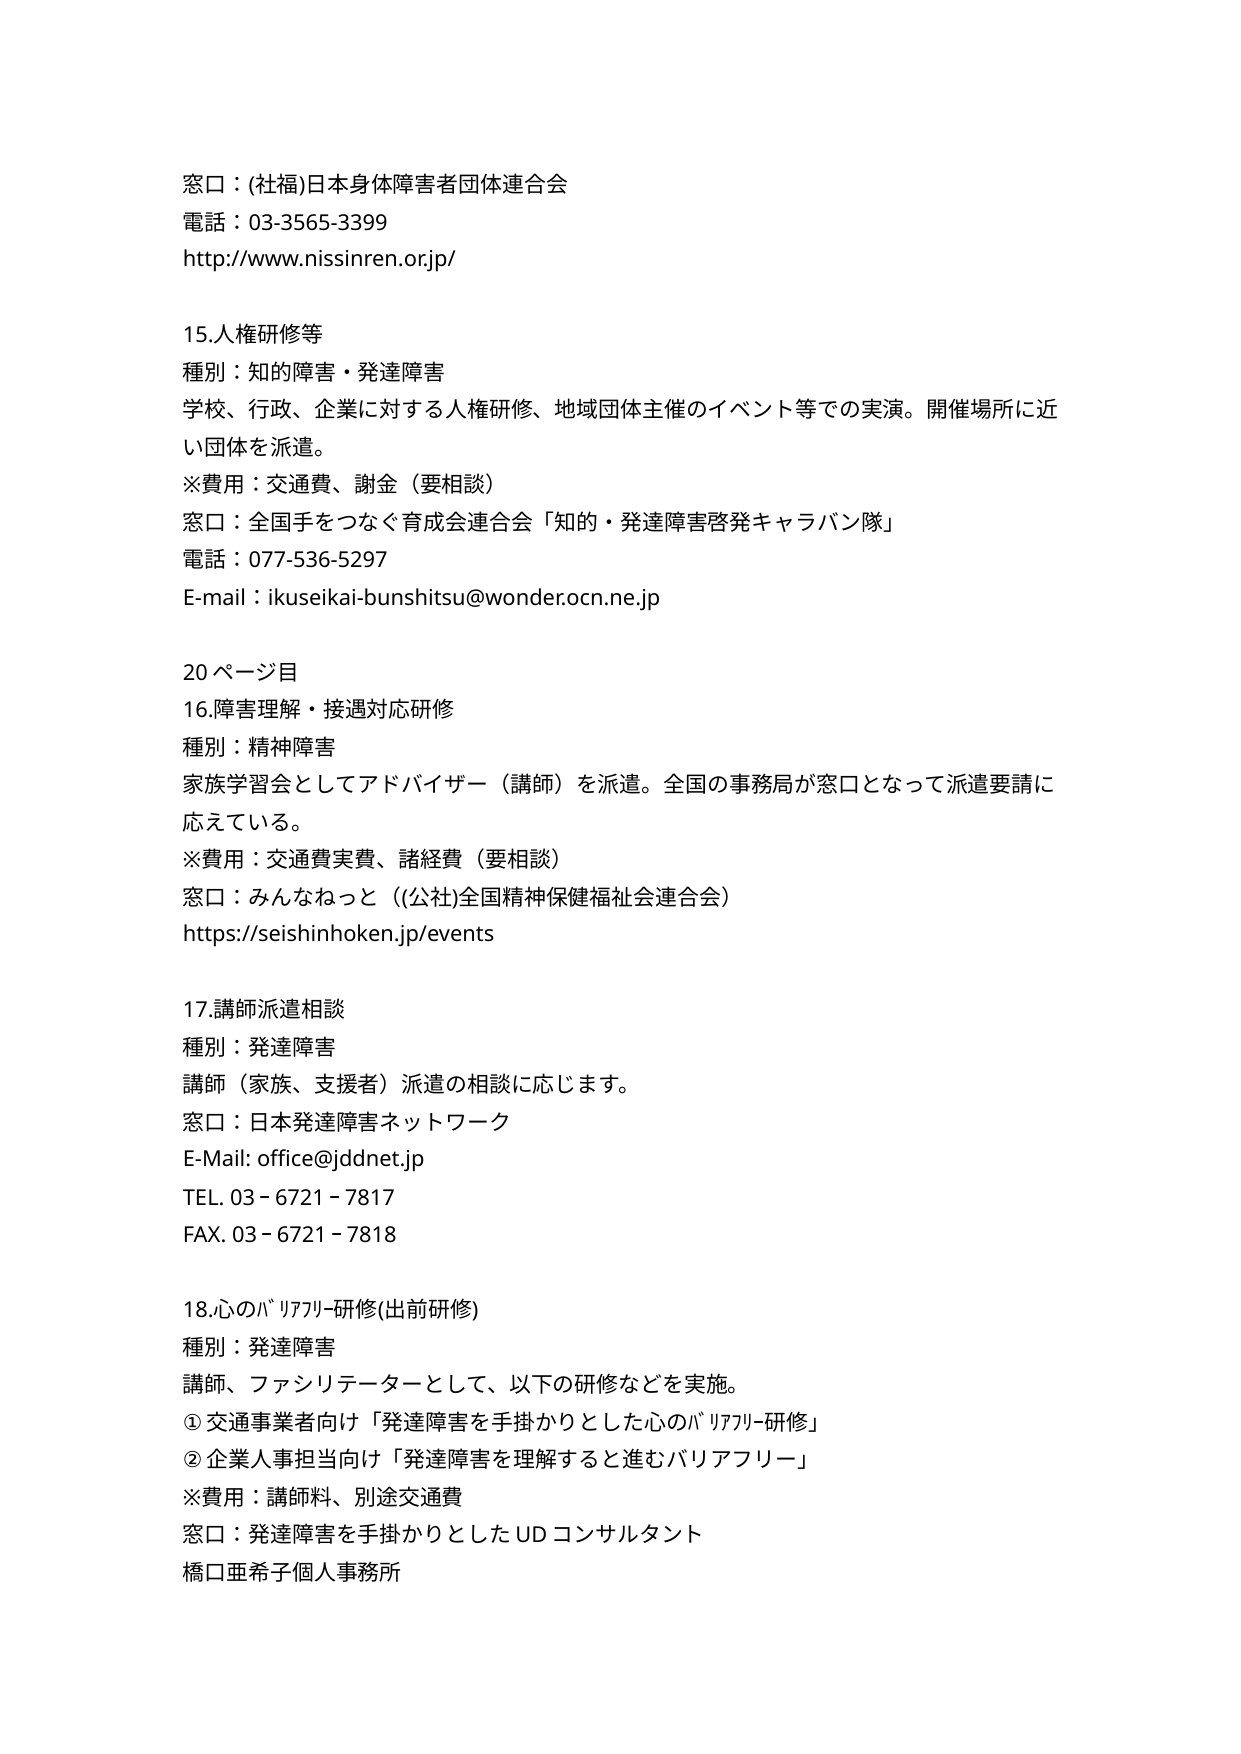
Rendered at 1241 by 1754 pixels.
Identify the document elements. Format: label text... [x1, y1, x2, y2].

text 家族学習会としてアドバイザー（講師）を派遣。全国の事務局が窓口となって派遣要請に応えている。 [183, 764, 1058, 839]
text 電話：077-536-5297 [183, 539, 1058, 577]
text TEL. 03ｰ6721ｰ7817 [183, 1177, 1058, 1214]
text 種別：知的障害・発達障害 [183, 352, 1058, 389]
text ※費用：講師料、別途交通費 [183, 1477, 1058, 1514]
text ※費用：交通費、謝金（要相談） [183, 464, 1058, 502]
text 電話：03-3565-3399 [183, 202, 1058, 239]
text 窓口：日本発達障害ネットワーク [183, 1102, 1058, 1139]
text 15.人権研修等 [183, 314, 1058, 352]
text 窓口：発達障害を手掛かりとしたUDコンサルタント [183, 1514, 1058, 1552]
text 講師（家族、支援者）派遣の相談に応じます。 [183, 1064, 1058, 1102]
text 窓口：みんなねっと（(公社)全国精神保健福祉会連合会） [183, 877, 1058, 914]
text 18.心のﾊﾞﾘｱﾌﾘｰ研修(出前研修) [183, 1289, 1058, 1327]
text http://www.nissinren.or.jp/ [183, 239, 1058, 277]
text 種別：発達障害 [183, 1327, 1058, 1364]
text 橋口亜希子個人事務所 [183, 1552, 1058, 1589]
text 窓口：(社福)日本身体障害者団体連合会 [183, 164, 1058, 202]
text 学校、行政、企業に対する人権研修、地域団体主催のイベント等での実演。開催場所に近い団体を派遣。 [183, 389, 1058, 464]
text 16.障害理解・接遇対応研修 [183, 689, 1058, 727]
text ②企業人事担当向け「発達障害を理解すると進むバリアフリー」 [183, 1439, 1058, 1477]
text 窓口：全国手をつなぐ育成会連合会「知的・発達障害啓発キャラバン隊」 [183, 502, 1058, 539]
text ※費用：交通費実費、諸経費（要相談） [183, 839, 1058, 877]
text ①交通事業者向け「発達障害を手掛かりとした心のﾊﾞﾘｱﾌﾘｰ研修」 [183, 1402, 1058, 1439]
text 種別：精神障害 [183, 727, 1058, 764]
text E-Mail: office@jddnet.jp [183, 1139, 1058, 1177]
text FAX. 03ｰ6721ｰ7818 [183, 1214, 1058, 1252]
text E‐mail：ikuseikai-bunshitsu@wonder.ocn.ne.jp [183, 577, 1058, 614]
text 種別：発達障害 [183, 1027, 1058, 1064]
text 17.講師派遣相談 [183, 989, 1058, 1027]
text 講師、ファシリテーターとして、以下の研修などを実施。 [183, 1364, 1058, 1402]
text 20ページ目 [183, 652, 1058, 689]
text https://seishinhoken.jp/events [183, 914, 1058, 952]
